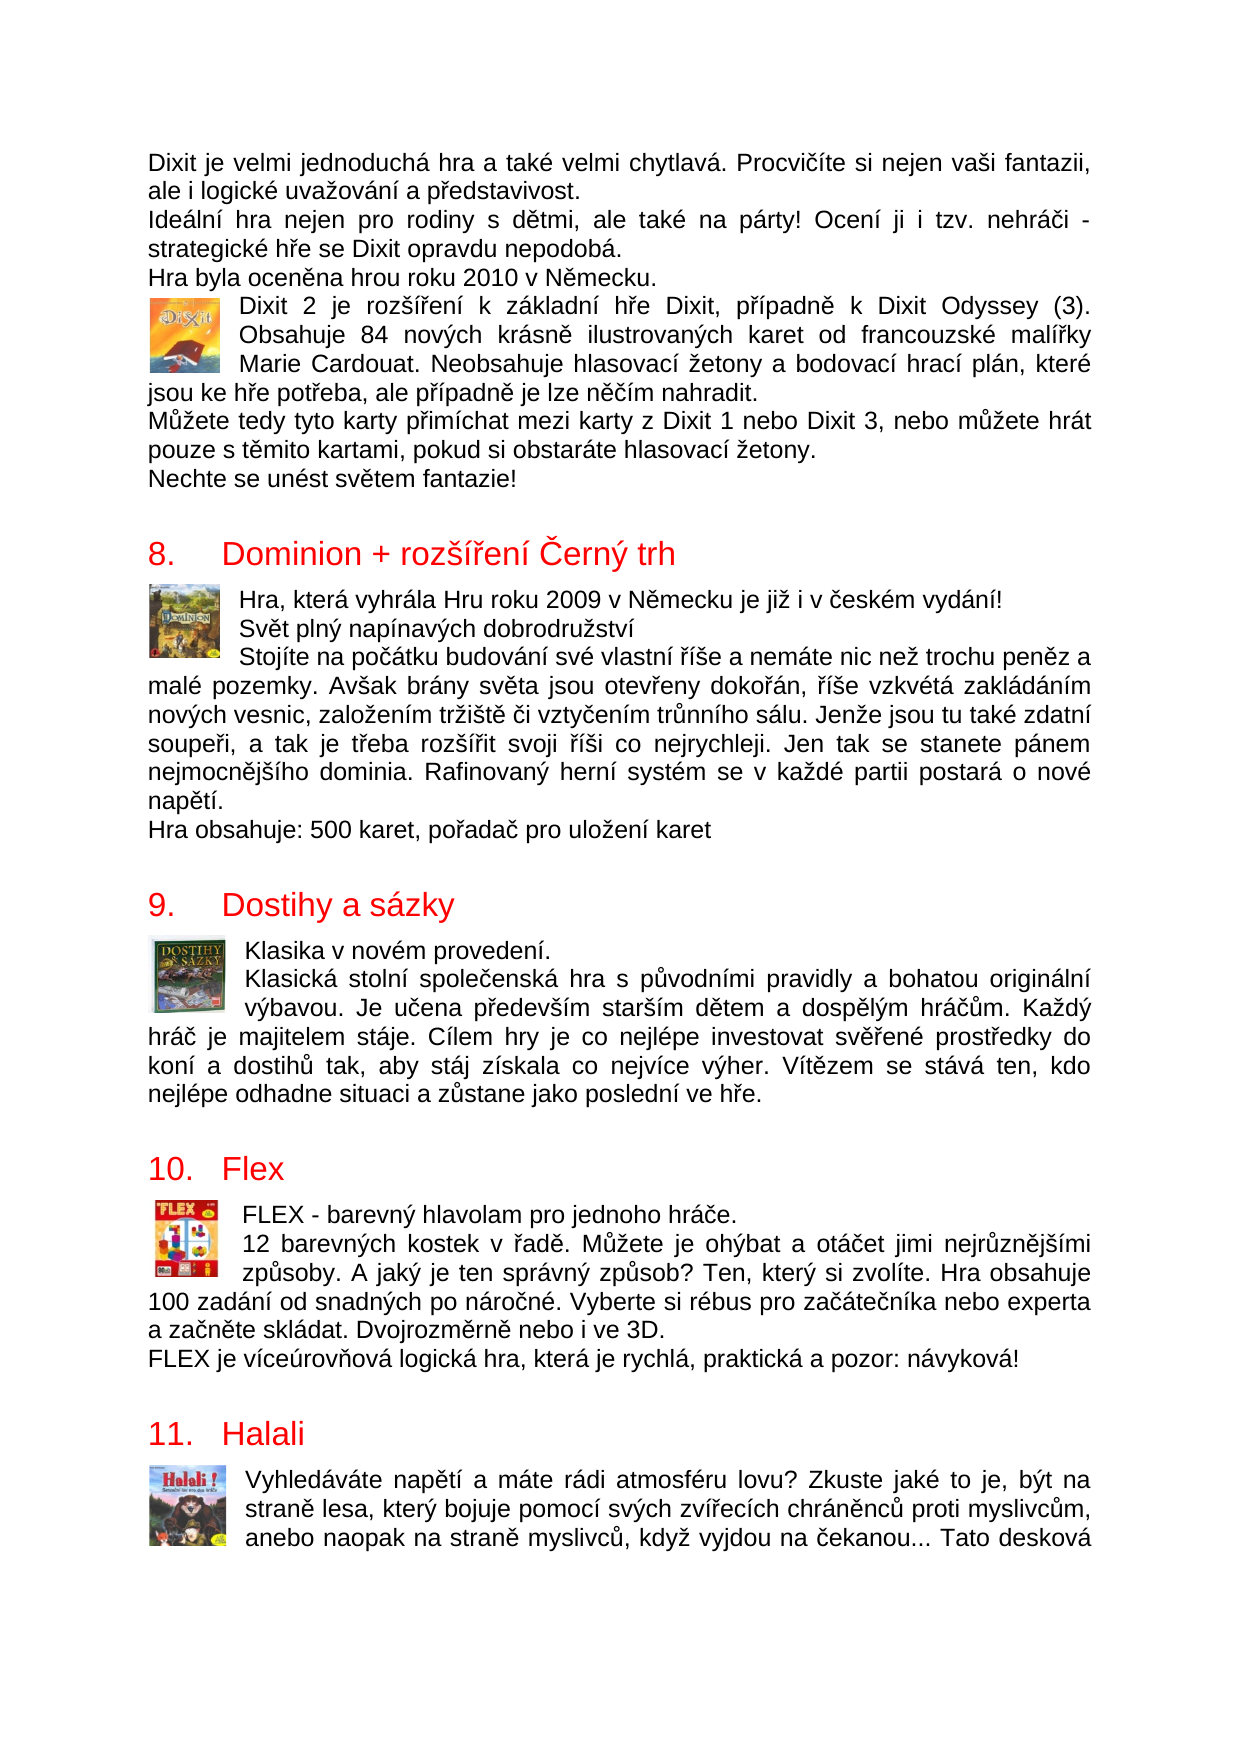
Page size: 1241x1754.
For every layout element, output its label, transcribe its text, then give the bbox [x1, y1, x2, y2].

text Hra obsahuje: 500 karet, pořadač pro uložení karet [148, 815, 1093, 843]
picture [147, 1465, 226, 1543]
list Halali [148, 1414, 1093, 1453]
picture [147, 584, 220, 656]
picture [147, 935, 226, 1013]
list Flex [148, 1149, 1093, 1188]
picture [147, 1200, 223, 1275]
text Dixit je velmi jednoduchá hra a také velmi chytlavá. Procvičíte si nejen vaši fantazii, ale i logické uvažování a představivost. [148, 148, 1093, 205]
list Dostihy a sázky [148, 885, 1093, 923]
text Stojíte na počátku budování své vlastní říše a nemáte nic než trochu peněz a malé pozemky. Avšak brány světa jsou otevřeny dokořán, říše vzkvétá zakládáním nových vesnic, založením tržiště či vztyčením trůnního sálu. Jenže jsou tu také zdatní soupeři, a tak je třeba rozšířit svoji říši co nejrychleji. Jen tak se stanete pánem nejmocnějšího dominia. Rafinovaný herní systém se v každé partii postará o nové napětí. [148, 642, 1093, 815]
picture [147, 298, 220, 371]
text Ideální hra nejen pro rodiny s dětmi, ale také na párty! Ocení ji i tzv. nehráči - strategické hře se Dixit opravdu nepodobá. [148, 205, 1093, 263]
text Klasika v novém provedení. [226, 936, 1093, 964]
text Můžete tedy tyto karty přimíchat mezi karty z Dixit 1 nebo Dixit 3, nebo můžete hrát pouze s těmito kartami, pokud si obstaráte hlasovací žetony. [148, 406, 1093, 464]
text Hra byla oceněna hrou roku 2010 v Německu. [148, 263, 1093, 291]
list Dominion + rozšíření Černý trh [148, 534, 1093, 572]
text FLEX - barevný hlavolam pro jednoho hráče. [223, 1200, 1093, 1229]
text 12 barevných kostek v řadě. Můžete je ohýbat a otáčet jimi nejrůznějšími způsoby. A jaký je ten správný způsob? Ten, který si zvolíte. Hra obsahuje 100 zadání od snadných po náročné. Vyberte si rébus pro začátečníka nebo experta a začněte skládat. Dvojrozměrně nebo i ve 3D. [148, 1229, 1093, 1344]
text Nechte se unést světem fantazie! [148, 464, 1093, 493]
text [148, 1465, 1093, 1551]
text FLEX je víceúrovňová logická hra, která je rychlá, praktická a pozor: návyková! [148, 1344, 1093, 1373]
text Klasická stolní společenská hra s původními pravidly a bohatou originální výbavou. Je učena především starším dětem a dospělým hráčům. Každý hráč je majitelem stáje. Cílem hry je co nejlépe investovat svěřené prostředky do koní a dostihů tak, aby stáj získala co nejvíce výher. Vítězem se stává ten, kdo nejlépe odhadne situaci a zůstane jako poslední ve hře. [148, 964, 1093, 1108]
text Hra, která vyhrála Hru roku 2009 v Německu je již i v českém vydání! [220, 585, 1093, 613]
text Svět plný napínavých dobrodružství [220, 613, 1093, 642]
text Dixit 2 je rozšíření k základní hře Dixit, případně k Dixit Odyssey (3). Obsahuje 84 nových krásně ilustrovaných karet od francouzské malířky Marie Cardouat. Neobsahuje hlasovací žetony a bodovací hrací plán, které jsou ke hře potřeba, ale případně je lze něčím nahradit. [148, 291, 1093, 406]
